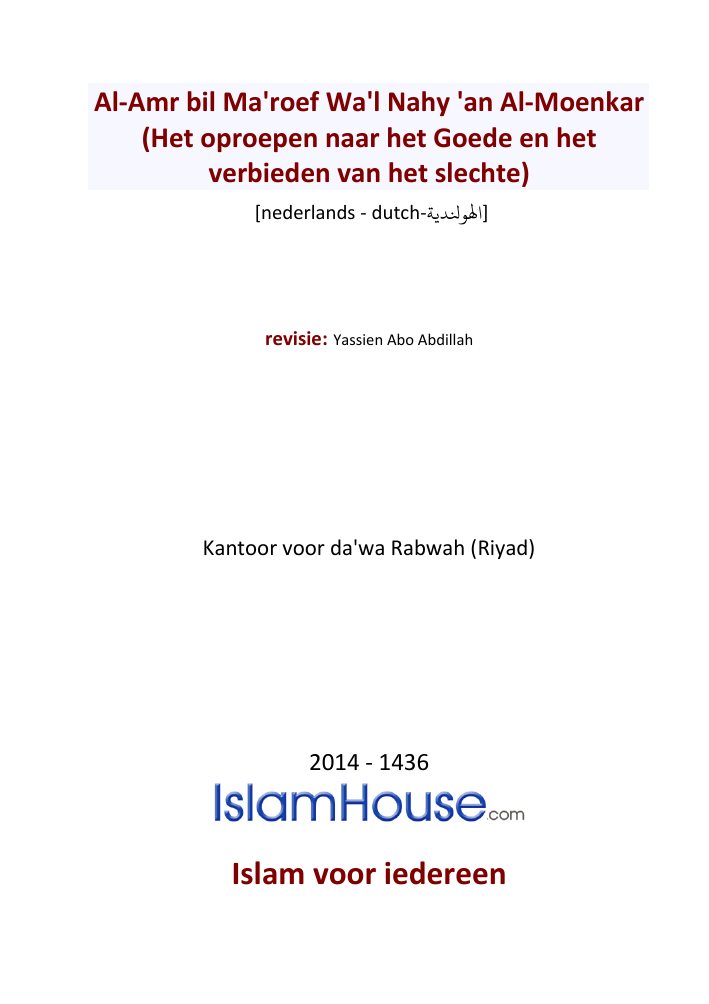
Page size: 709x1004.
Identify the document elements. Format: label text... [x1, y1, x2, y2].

picture [205, 776, 533, 828]
text Al-Amr bil Ma'roef Wa'l Nahy 'an Al-Moenkar (Het oproepen naar het Goede en het verbieden van het slechte) [88, 83, 649, 190]
text Islam voor iedereen [88, 852, 649, 892]
text [nederlands - dutch-الهولندية] [88, 196, 649, 231]
text revisie: Yassien Abo Abdillah [88, 325, 649, 351]
text 2014 - 1436 [88, 746, 649, 777]
text Kantoor voor da'wa Rabwah (Riyad) [88, 533, 649, 561]
